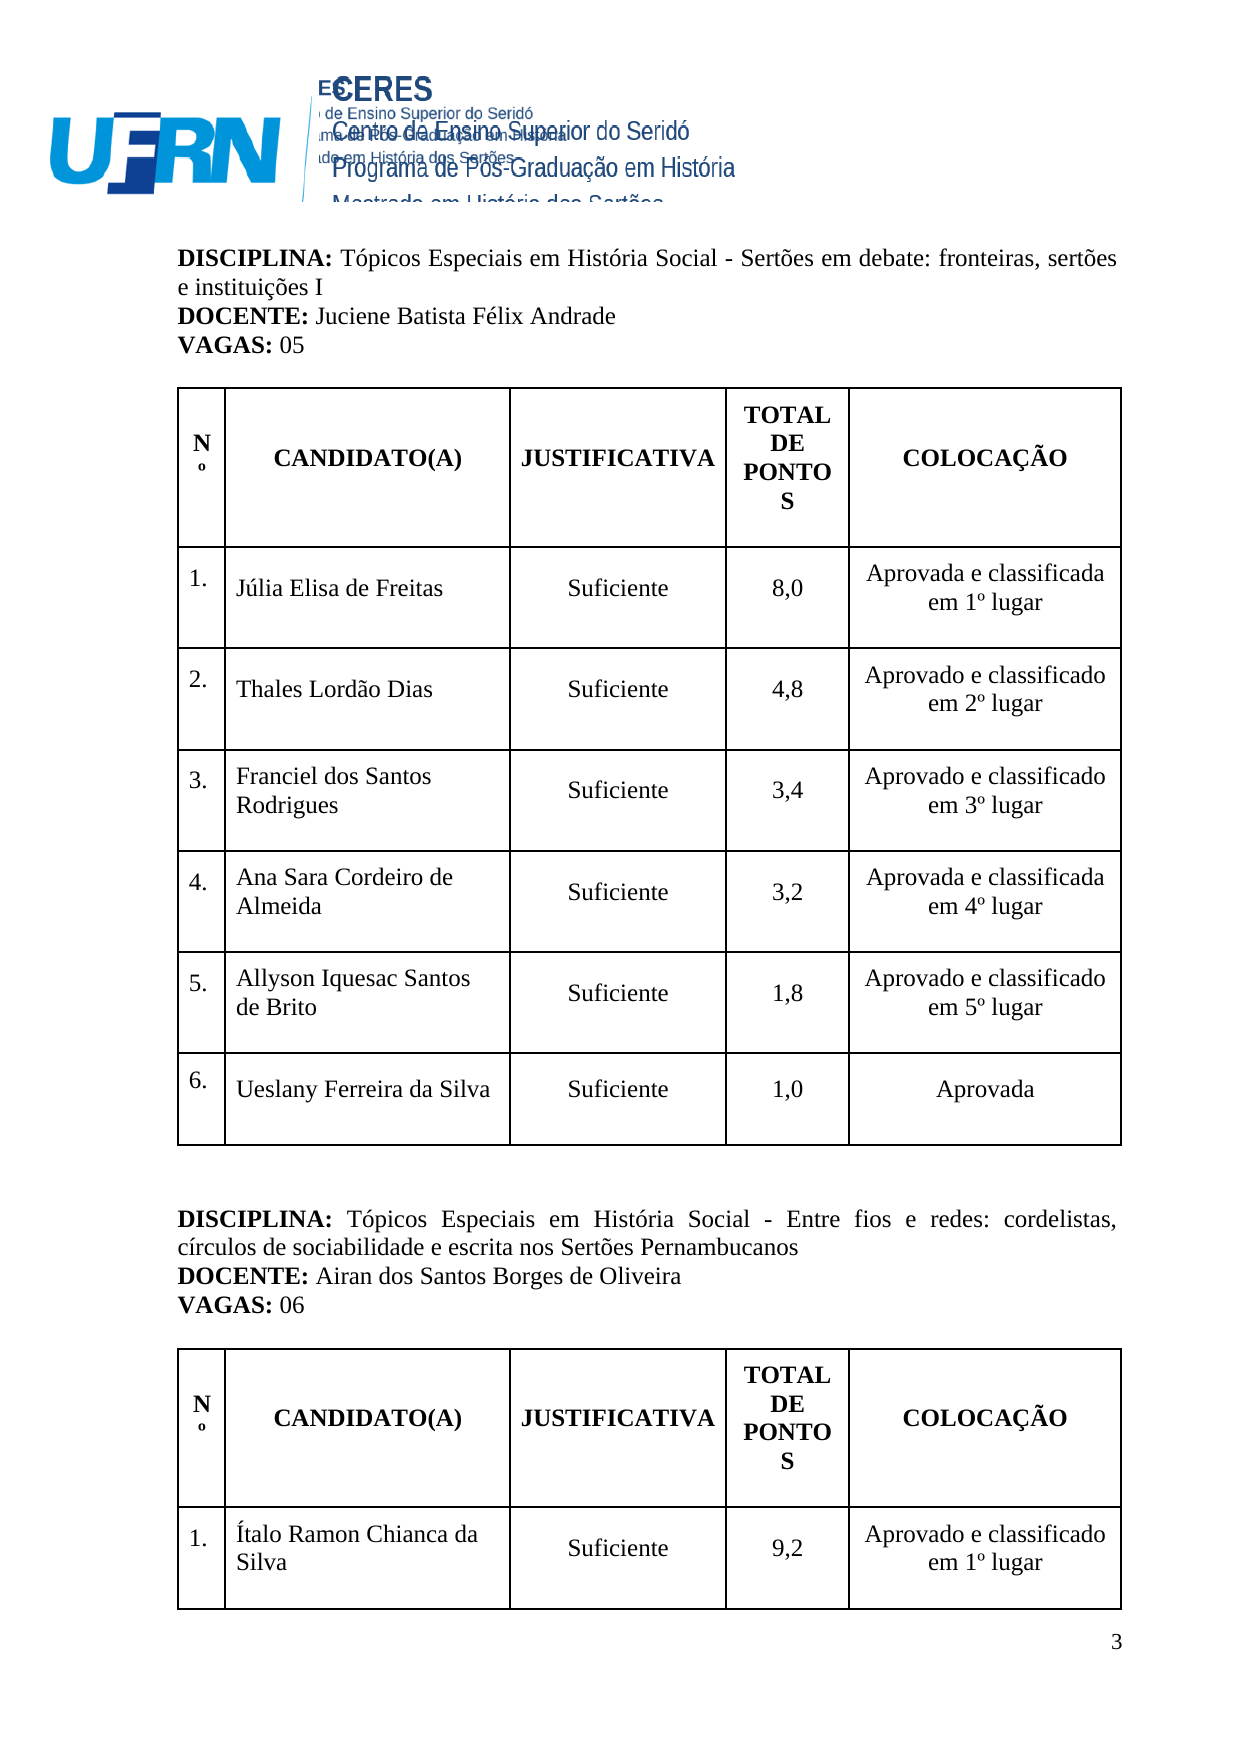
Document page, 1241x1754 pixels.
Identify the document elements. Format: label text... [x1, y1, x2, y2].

table_cell Aprovado e classificado em 5º lugar [850, 953, 1120, 1052]
table_cell [179, 1508, 224, 1607]
table_cell [179, 751, 224, 850]
table_cell Suficiente [511, 649, 725, 748]
table_header JUSTIFICATIVA [511, 389, 725, 546]
table_cell 3,4 [727, 751, 848, 850]
text VAGAS: 05 [177, 330, 1118, 358]
table_cell Suficiente [511, 852, 725, 951]
table_header TOTAL DE PONTOS [727, 1350, 848, 1506]
table_header JUSTIFICATIVA [511, 1350, 725, 1506]
text VAGAS: 06 [177, 1290, 1118, 1319]
table_cell [179, 852, 224, 951]
table_cell Aprovada e classificada em 4º lugar [850, 852, 1120, 951]
table_cell Franciel dos Santos Rodrigues [226, 751, 509, 850]
table_cell 3,2 [727, 852, 848, 951]
table_cell Suficiente [511, 953, 725, 1052]
table_cell Ueslany Ferreira da Silva [226, 1054, 509, 1144]
text DOCENTE: Juciene Batista Félix Andrade [177, 301, 1118, 330]
table_cell Suficiente [511, 751, 725, 850]
table_header CANDIDATO(A) [226, 1350, 509, 1506]
table_cell Ana Sara Cordeiro de Almeida [226, 852, 509, 951]
table_cell Aprovada e classificada em 1º lugar [850, 548, 1120, 647]
table_cell [179, 1054, 224, 1144]
table_cell Thales Lordão Dias [226, 649, 509, 748]
table_cell Allyson Iquesac Santos de Brito [226, 953, 509, 1052]
table_header Nº [179, 1350, 224, 1506]
table_cell Aprovado e classificado em 1º lugar [850, 1508, 1120, 1607]
table_cell 1,8 [727, 953, 848, 1052]
table_cell [179, 953, 224, 1052]
table_cell 8,0 [727, 548, 848, 647]
table_cell 4,8 [727, 649, 848, 748]
picture [40, 31, 747, 202]
table_header Nº [179, 389, 224, 546]
table_header COLOCAÇÃO [850, 1350, 1120, 1506]
table_cell 1,0 [727, 1054, 848, 1144]
table_cell Aprovado e classificado em 2º lugar [850, 649, 1120, 748]
table_cell Aprovada [850, 1054, 1120, 1144]
text DISCIPLINA: Tópicos Especiais em História Social - Sertões em debate: fronteiras, sertões e instituições I [177, 243, 1118, 301]
table_cell Suficiente [511, 1508, 725, 1607]
table_cell Suficiente [511, 548, 725, 647]
text DISCIPLINA: Tópicos Especiais em História Social - Entre fios e redes: cordelistas, círculos de sociabilidade e escrita nos Sertões Pernambucanos [177, 1204, 1118, 1261]
table_cell [179, 649, 224, 748]
table_cell Júlia Elisa de Freitas [226, 548, 509, 647]
table_cell 9,2 [727, 1508, 848, 1607]
table_cell Suficiente [511, 1054, 725, 1144]
table_header CANDIDATO(A) [226, 389, 509, 546]
text DOCENTE: Airan dos Santos Borges de Oliveira [177, 1261, 1118, 1290]
table_header COLOCAÇÃO [850, 389, 1120, 546]
table_cell [179, 548, 224, 647]
table_cell Aprovado e classificado em 3º lugar [850, 751, 1120, 850]
table_cell Ítalo Ramon Chianca da Silva [226, 1508, 509, 1607]
table_header TOTAL DE PONTOS [727, 389, 848, 546]
